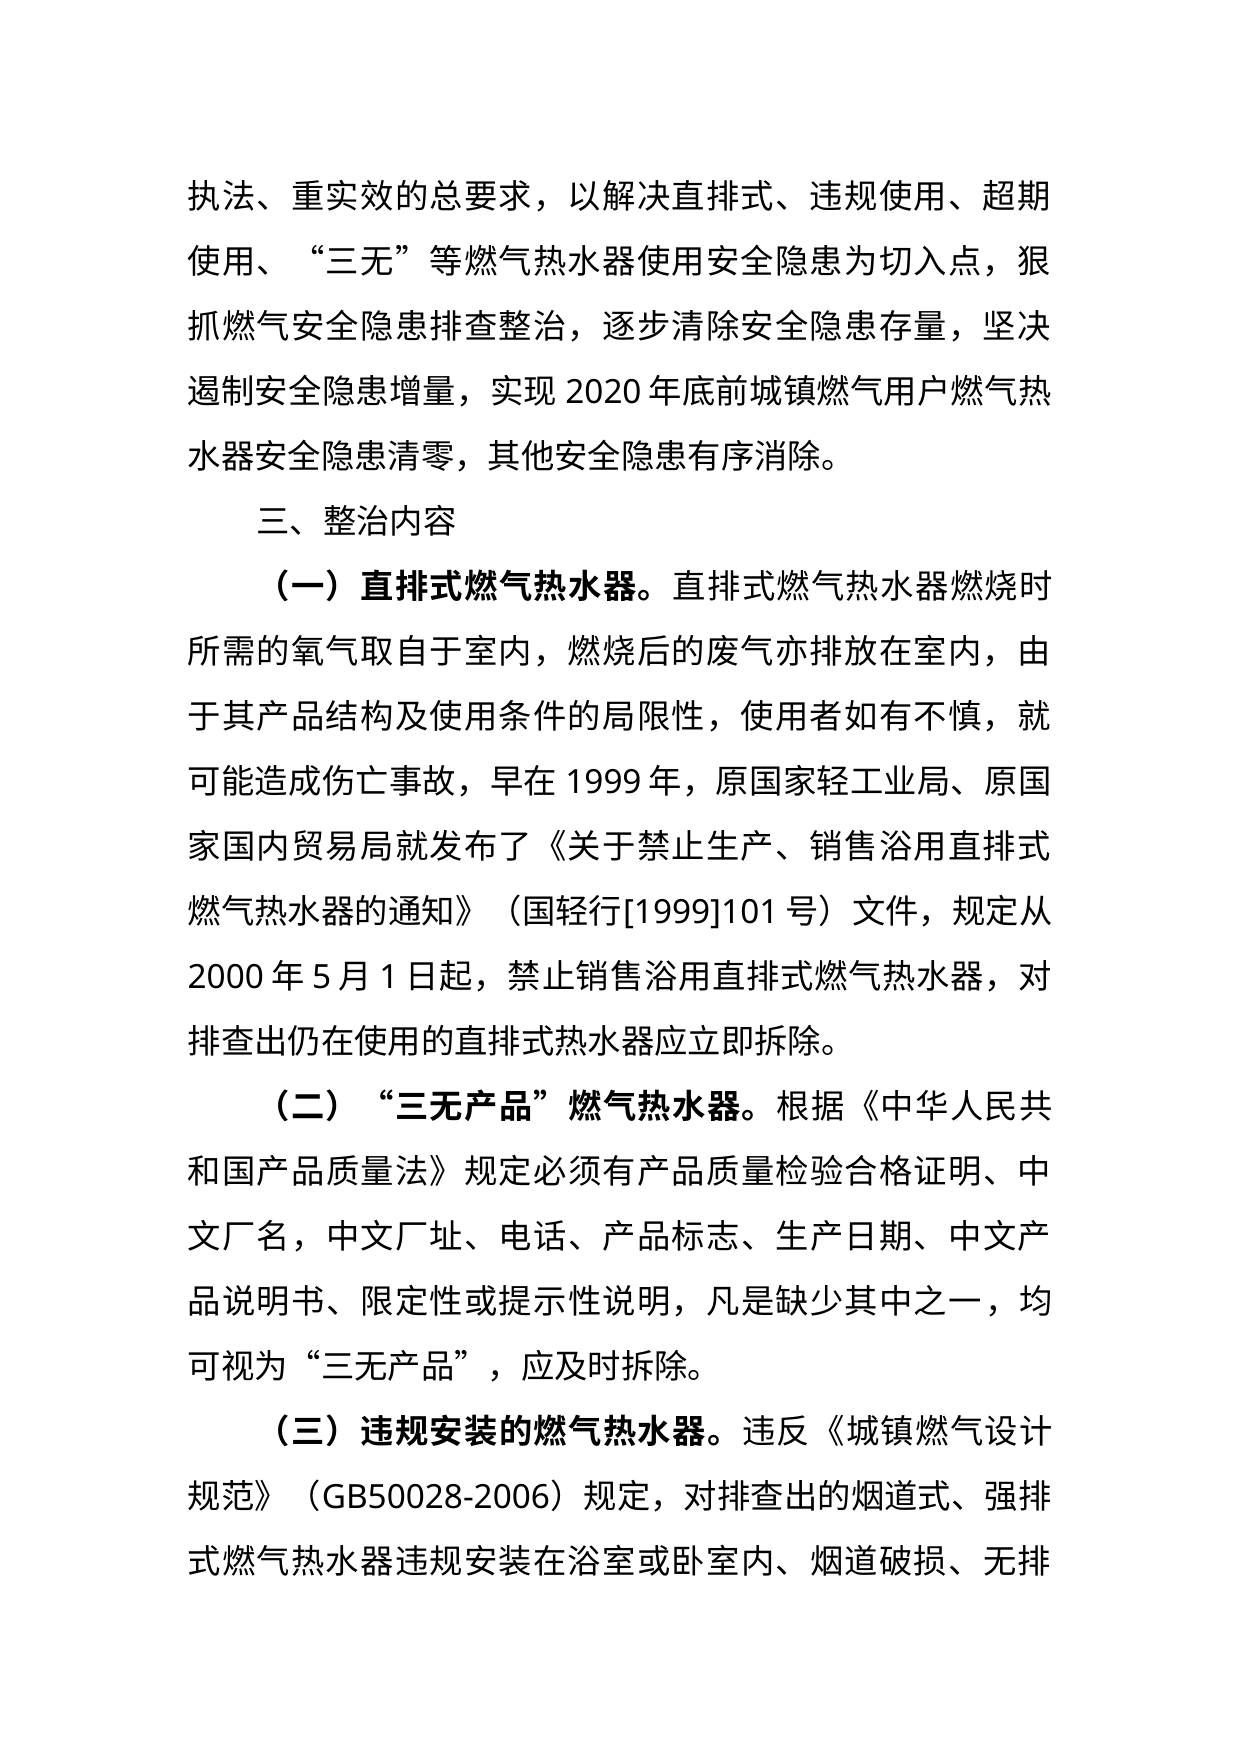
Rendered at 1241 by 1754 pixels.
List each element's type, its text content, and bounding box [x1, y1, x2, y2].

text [187, 162, 1053, 487]
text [187, 1397, 1053, 1592]
text （一）直排式燃气热水器。直排式燃气热水器燃烧时所需的氧气取自于室内，燃烧后的废气亦排放在室内，由于其产品结构及使用条件的局限性，使用者如有不慎，就可能造成伤亡事故，早在1999年，原国家轻工业局、原国家国内贸易局就发布了《关于禁止生产、销售浴用直排式燃气热水器的通知》（国轻行[1999]101号）文件，规定从2000年5月1日起，禁止销售浴用直排式燃气热水器，对排查出仍在使用的直排式热水器应立即拆除。 [187, 552, 1053, 1072]
text 三、整治内容 [187, 487, 1053, 552]
text （二）“三无产品”燃气热水器。根据《中华人民共和国产品质量法》规定必须有产品质量检验合格证明、中文厂名，中文厂址、电话、产品标志、生产日期、中文产品说明书、限定性或提示性说明，凡是缺少其中之一，均可视为“三无产品”，应及时拆除。 [187, 1072, 1053, 1397]
